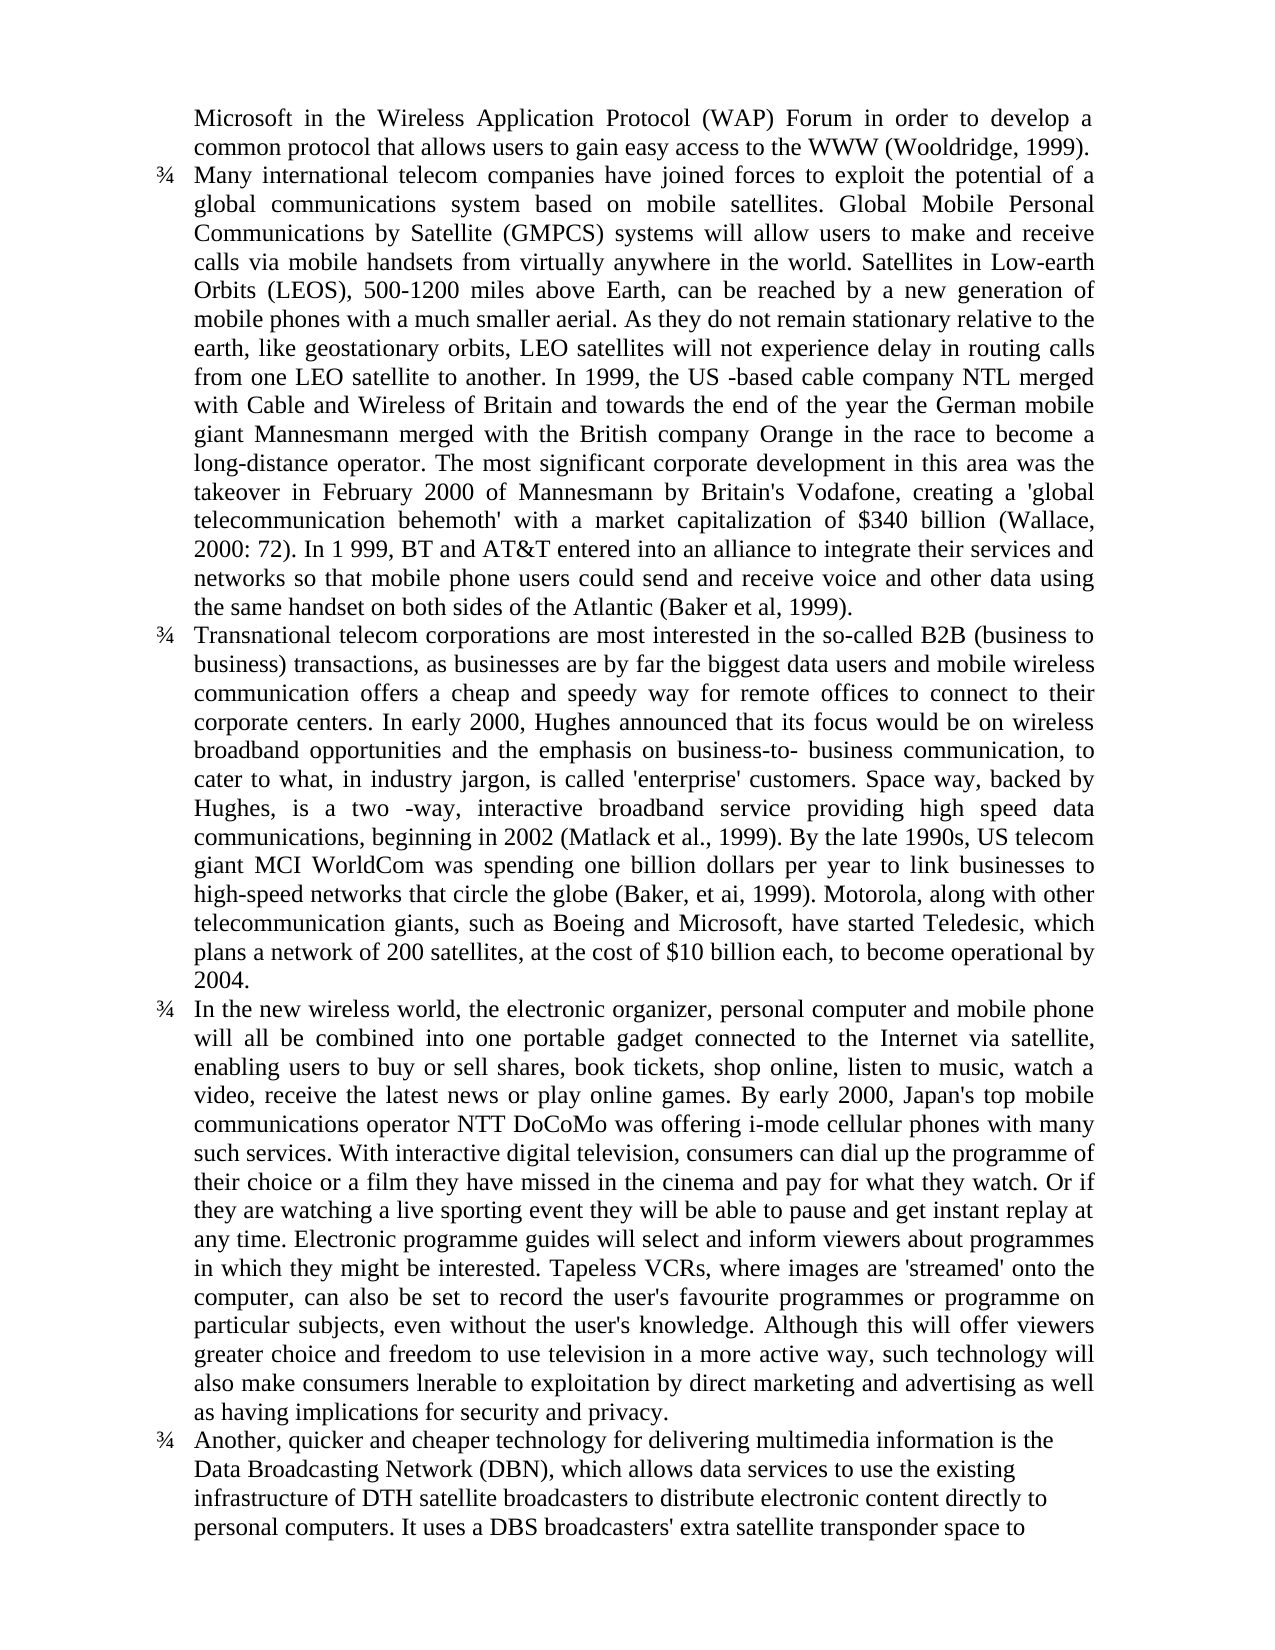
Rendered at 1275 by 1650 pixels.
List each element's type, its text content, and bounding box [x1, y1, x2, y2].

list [156, 103, 1094, 161]
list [156, 1426, 1096, 1541]
list In the new wireless world, the electronic organizer, personal computer and mobile phone will all be combined into one portable gadget connected to the Internet via satellite, enabling users to buy or sell shares, book tickets, shop online, listen to music, watch a video, receive the latest news or play online games. By early 2000, Japan's top mobile communications operator NTT DoCoMo was offering i-mode cellular phones with many such services. With interactive digital television, consumers can dial up the programme of their choice or a film they have missed in the cinema and pay for what they watch. Or if they are watching a live sporting event they will be able to pause and get instant replay at any time. Electronic programme guides will select and inform viewers about programmes in which they might be interested. Tapeless VCRs, where images are 'streamed' onto the computer, can also be set to record the user's favourite programmes or programme on particular subjects, even without the user's knowledge. Although this will offer viewers greater choice and freedom to use television in a more active way, such technology will also make consumers lnerable to exploitation by direct marketing and advertising as well as having implications for security and privacy. [156, 994, 1096, 1426]
list Transnational telecom corporations are most interested in the so-called B2B (business to business) transactions, as businesses are by far the biggest data users and mobile wireless communication offers a cheap and speedy way for remote offices to connect to their corporate centers. In early 2000, Hughes announced that its focus would be on wireless broadband opportunities and the emphasis on business-to- business communication, to cater to what, in industry jargon, is called 'enterprise' customers. Space way, backed by Hughes, is a two -way, interactive broadband service providing high speed data communications, beginning in 2002 (Matlack et al., 1999). By the late 1990s, US telecom giant MCI WorldCom was spending one billion dollars per year to link businesses to high-speed networks that circle the globe (Baker, et ai, 1999). Motorola, along with other telecommunication giants, such as Boeing and Microsoft, have started Teledesic, which plans a network of 200 satellites, at the cost of $10 billion each, to become operational by 2004. [156, 621, 1096, 994]
list Many international telecom companies have joined forces to exploit the potential of a global communications system based on mobile satellites. Global Mobile Personal Communications by Satellite (GMPCS) systems will allow users to make and receive calls via mobile handsets from virtually anywhere in the world. Satellites in Low-earth Orbits (LEOS), 500-1200 miles above Earth, can be reached by a new generation of mobile phones with a much smaller aerial. As they do not remain stationary relative to the earth, like geostationary orbits, LEO satellites will not experience delay in routing calls from one LEO satellite to another. In 1999, the US -based cable company NTL merged with Cable and Wireless of Britain and towards the end of the year the German mobile giant Mannesmann merged with the British company Orange in the race to become a long-distance operator. The most significant corporate development in this area was the takeover in February 2000 of Mannesmann by Britain's Vodafone, creating a 'global telecommunication behemoth' with a market capitalization of $340 billion (Wallace, 2000: 72). In 1 999, BT and AT&T entered into an alliance to integrate their services and networks so that mobile phone users could send and receive voice and other data using the same handset on both sides of the Atlantic (Baker et al, 1999). [156, 161, 1096, 621]
